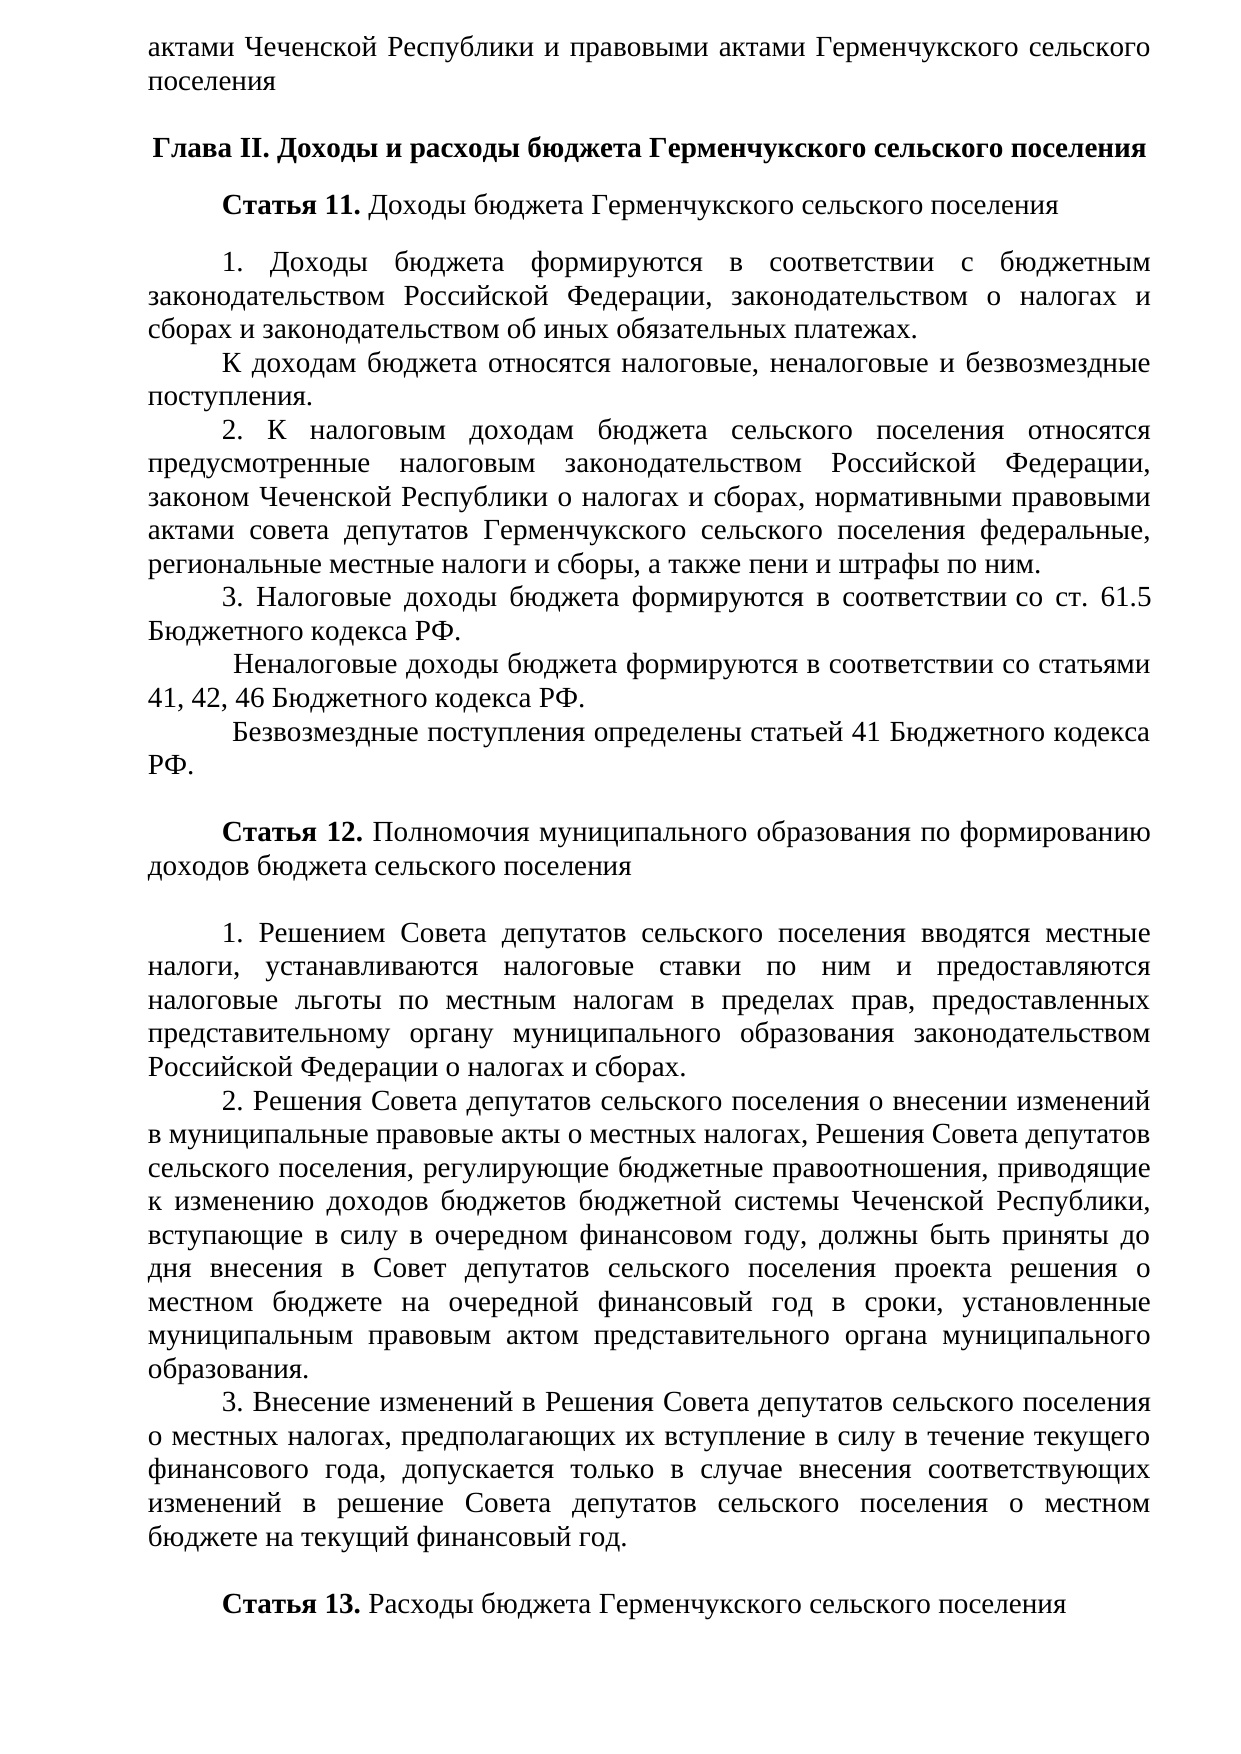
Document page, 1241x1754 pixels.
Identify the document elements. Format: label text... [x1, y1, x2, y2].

text 3. Внесение изменений в Решения Совета депутатов сельского поселения о местных налогах, предполагающих их вступление в силу в течение текущего финансового года, допускается только в случае внесения соответствующих изменений в решение Совета депутатов сельского поселения о местном бюджете на текущий финансовый год. [148, 1384, 1152, 1552]
text Неналоговые доходы бюджета формируются в соответствии со статьями 41, 42, 46 Бюджетного кодекса РФ. [148, 647, 1152, 714]
text 3. Налоговые доходы бюджета формируются в соответствии со ст. 61.5 Бюджетного кодекса РФ. [148, 579, 1152, 647]
text Статья 13. Расходы бюджета Герменчукского сельского поселения [148, 1586, 1152, 1619]
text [148, 29, 1152, 97]
text 1. Доходы бюджета формируются в соответствии с бюджетным законодательством Российской Федерации, законодательством о налогах и сборах и законодательством об иных обязательных платежах. [148, 244, 1152, 345]
text К доходам бюджета относятся налоговые, неналоговые и безвозмездные поступления. [148, 345, 1152, 412]
text 2. Решения Совета депутатов сельского поселения о внесении изменений в муниципальные правовые акты о местных налогах, Решения Совета депутатов сельского поселения, регулирующие бюджетные правоотношения, приводящие к изменению доходов бюджетов бюджетной системы Чеченской Республики, вступающие в силу в очередном финансовом году, должны быть приняты до дня внесения в Совет депутатов сельского поселения проекта решения о местном бюджете на очередной финансовый год в сроки, установленные муниципальным правовым актом представительного органа муниципального образования. [148, 1083, 1152, 1384]
text 2. К налоговым доходам бюджета сельского поселения относятся предусмотренные налоговым законодательством Российской Федерации, законом Чеченской Республики о налогах и сборах, нормативными правовыми актами совета депутатов Герменчукского сельского поселения федеральные, региональные местные налоги и сборы, а также пени и штрафы по ним. [148, 412, 1152, 579]
text 1. Решением Совета депутатов сельского поселения вводятся местные налоги, устанавливаются налоговые ставки по ним и предоставляются налоговые льготы по местным налогам в пределах прав, предоставленных представительному органу муниципального образования законодательством Российской Федерации о налогах и сборах. [148, 915, 1152, 1083]
text Безвозмездные поступления определены статьей 41 Бюджетного кодекса РФ. [148, 714, 1152, 781]
text Глава II. Доходы и расходы бюджета Герменчукского сельского поселения [148, 130, 1152, 164]
text Статья 12. Полномочия муниципального образования по формированию доходов бюджета сельского поселения [148, 814, 1152, 881]
text Статья 11. Доходы бюджета Герменчукского сельского поселения [148, 187, 1152, 221]
